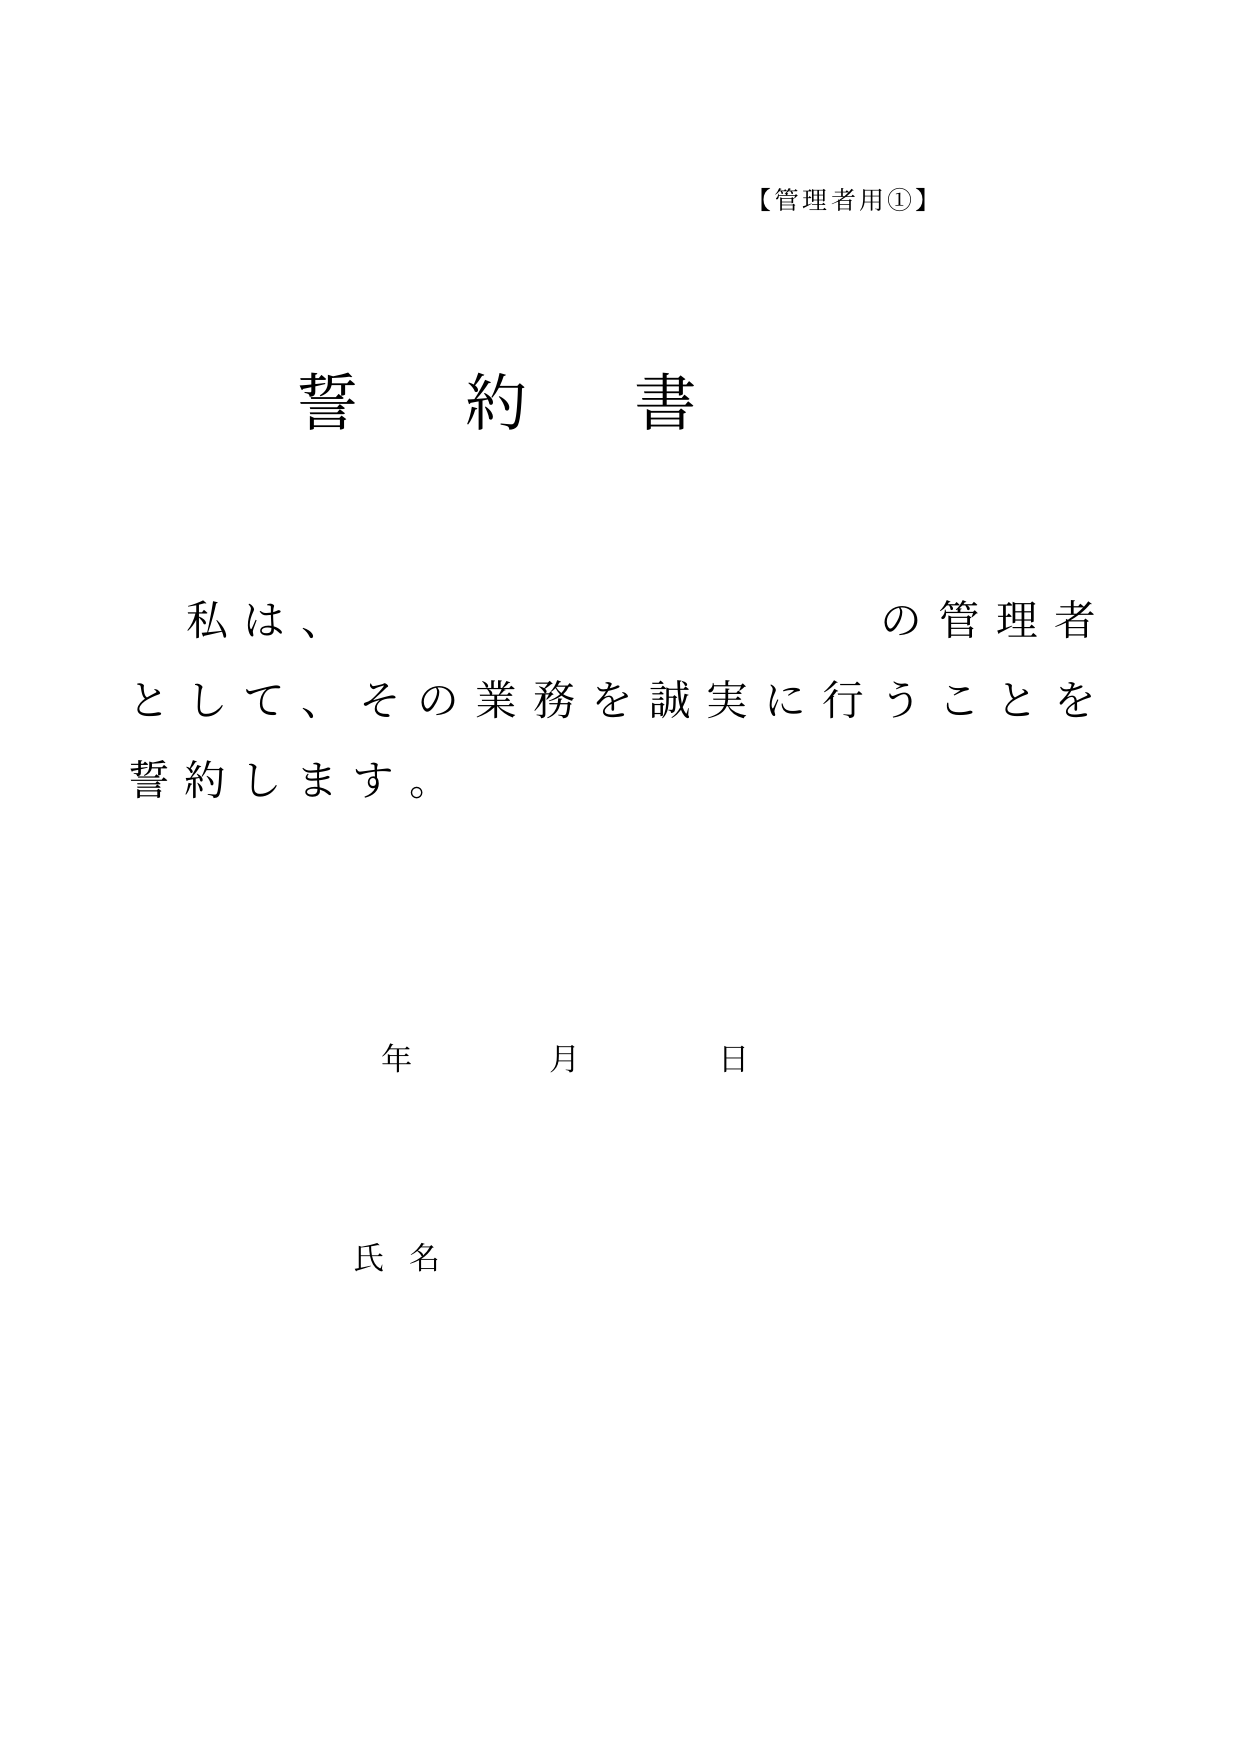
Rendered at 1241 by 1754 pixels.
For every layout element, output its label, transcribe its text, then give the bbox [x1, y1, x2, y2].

text 誓 約 書 [128, 338, 1112, 458]
text 【管理者用①】 [128, 179, 1112, 219]
text 氏名 [128, 1216, 1112, 1296]
text 私は、 の管理者として、その業務を誠実に行うことを誓約します。 [128, 578, 1112, 817]
text 年 月 日 [128, 1017, 1112, 1096]
